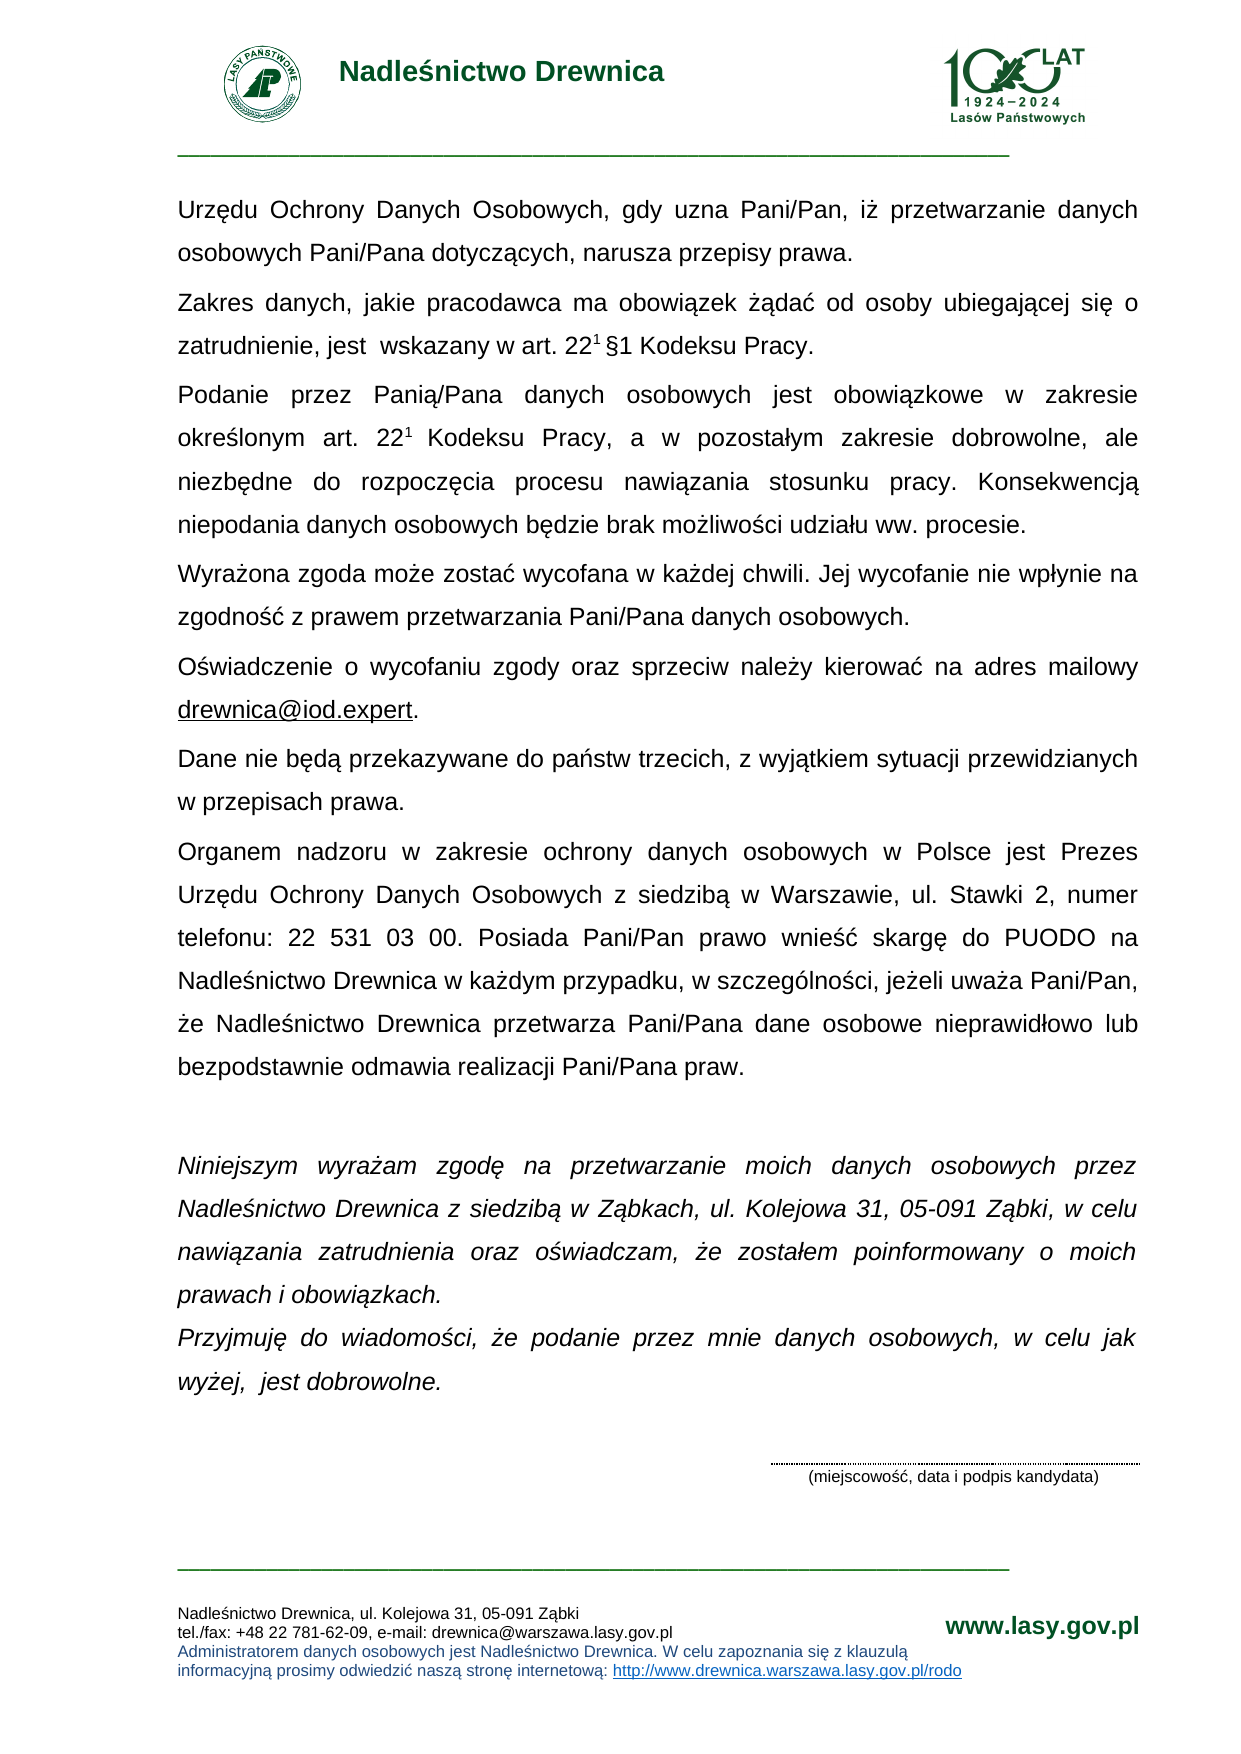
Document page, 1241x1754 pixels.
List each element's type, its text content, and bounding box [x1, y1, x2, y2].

text (miejscowość, data i podpis kandydata) [177, 1467, 1140, 1486]
list Dane nie będą przekazywane do państw trzecich, z wyjątkiem sytuacji przewidzianych w przepisach prawa. [177, 744, 1140, 816]
text Przyjmuję do wiadomości, że podanie przez mnie danych osobowych, w celu jak wyżej, jest dobrowolne. [177, 1323, 1140, 1395]
text Niniejszym wyrażam zgodę na przetwarzanie moich danych osobowych przez Nadleśnictwo Drewnica z siedzibą w Ząbkach, ul. Kolejowa 31, 05-091 Ząbki, w celu nawiązania zatrudnienia oraz oświadczam, że zostałem poinformowany o moich prawach i obowiązkach. [177, 1151, 1140, 1309]
picture [929, 34, 1099, 139]
list Organem nadzoru w zakresie ochrony danych osobowych w Polsce jest Prezes Urzędu Ochrony Danych Osobowych z siedzibą w Warszawie, ul. Stawki 2, numer telefonu: 22 531 03 00. Posiada Pani/Pan prawo wnieść skargę do PUODO na Nadleśnictwo Drewnica w każdym przypadku, w szczególności, jeżeli uważa Pani/Pan, że Nadleśnictwo Drewnica przetwarza Pani/Pana dane osobowe nieprawidłowo lub bezpodstawnie odmawia realizacji Pani/Pana praw. [177, 837, 1140, 1081]
list Zakres danych, jakie pracodawca ma obowiązek żądać od osoby ubiegającej się o zatrudnienie, jest wskazany w art. 221 §1 Kodeksu Pracy. [177, 288, 1140, 360]
text Oświadczenie o wycofaniu zgody oraz sprzeciw należy kierować na adres mailowy drewnica@iod.expert. [177, 652, 1140, 723]
list Podanie przez Panią/Pana danych osobowych jest obowiązkowe w zakresie określonym art. 221 Kodeksu Pracy, a w pozostałym zakresie dobrowolne, ale niezbędne do rozpoczęcia procesu nawiązania stosunku pracy. Konsekwencją niepodania danych osobowych będzie brak możliwości udziału ww. procesie. [177, 380, 1140, 538]
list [177, 195, 1140, 267]
list Wyrażona zgoda może zostać wycofana w każdej chwili. Jej wycofanie nie wpłynie na zgodność z prawem przetwarzania Pani/Pana danych osobowych. [177, 559, 1140, 631]
